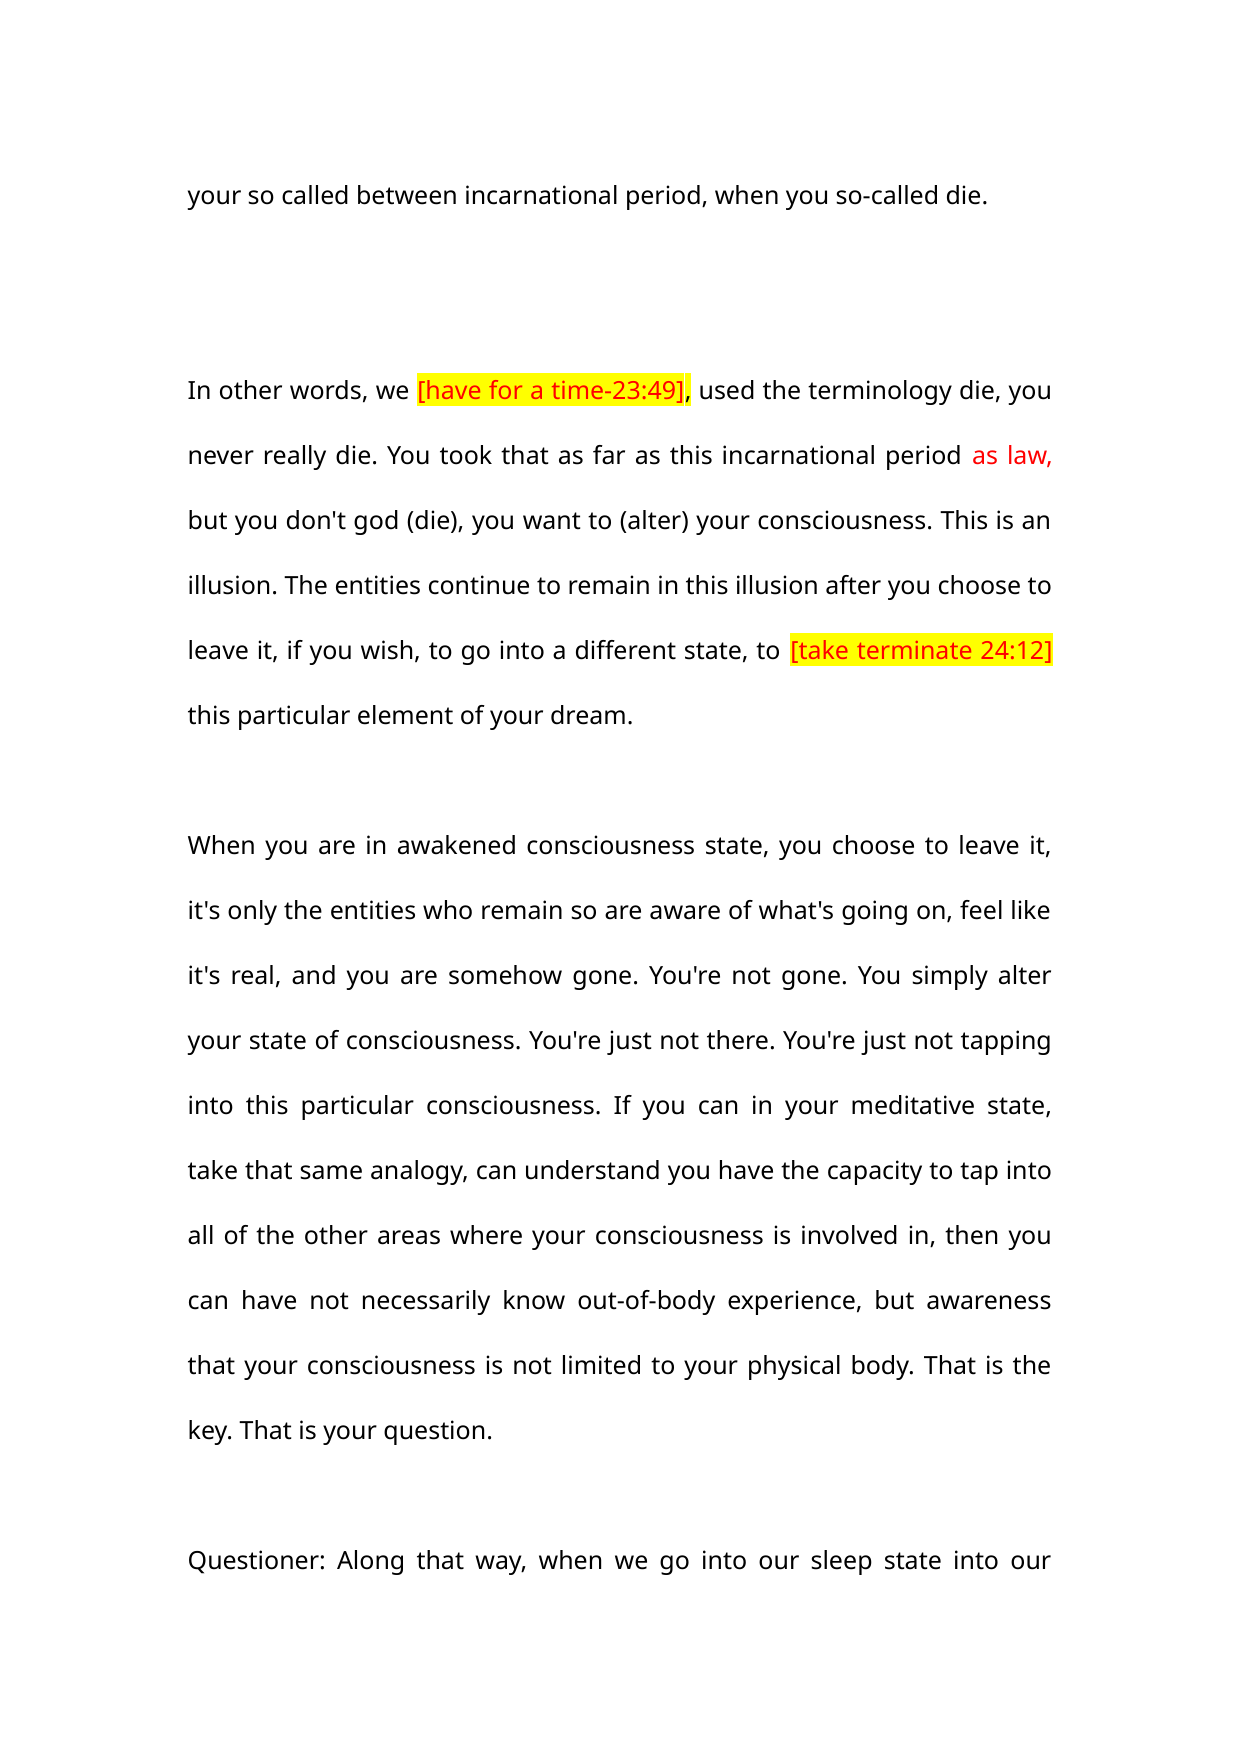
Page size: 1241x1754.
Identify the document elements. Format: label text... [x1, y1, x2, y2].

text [187, 1527, 1053, 1592]
text In other words, we [have for a time-23:49], used the terminology die, you never really die. You took that as far as this incarnational period as law, but you don't god (die), you want to (alter) your consciousness. This is an illusion. The entities continue to remain in this illusion after you choose to leave it, if you wish, to go into a different state, to [take terminate 24:12] this particular element of your dream. [187, 357, 1053, 747]
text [187, 162, 1053, 227]
text When you are in awakened consciousness state, you choose to leave it, it's only the entities who remain so are aware of what's going on, feel like it's real, and you are somehow gone. You're not gone. You simply alter your state of consciousness. You're just not there. You're just not tapping into this particular consciousness. If you can in your meditative state, take that same analogy, can understand you have the capacity to tap into all of the other areas where your consciousness is involved in, then you can have not necessarily know out-of-body experience, but awareness that your consciousness is not limited to your physical body. That is the key. That is your question. [187, 812, 1053, 1462]
